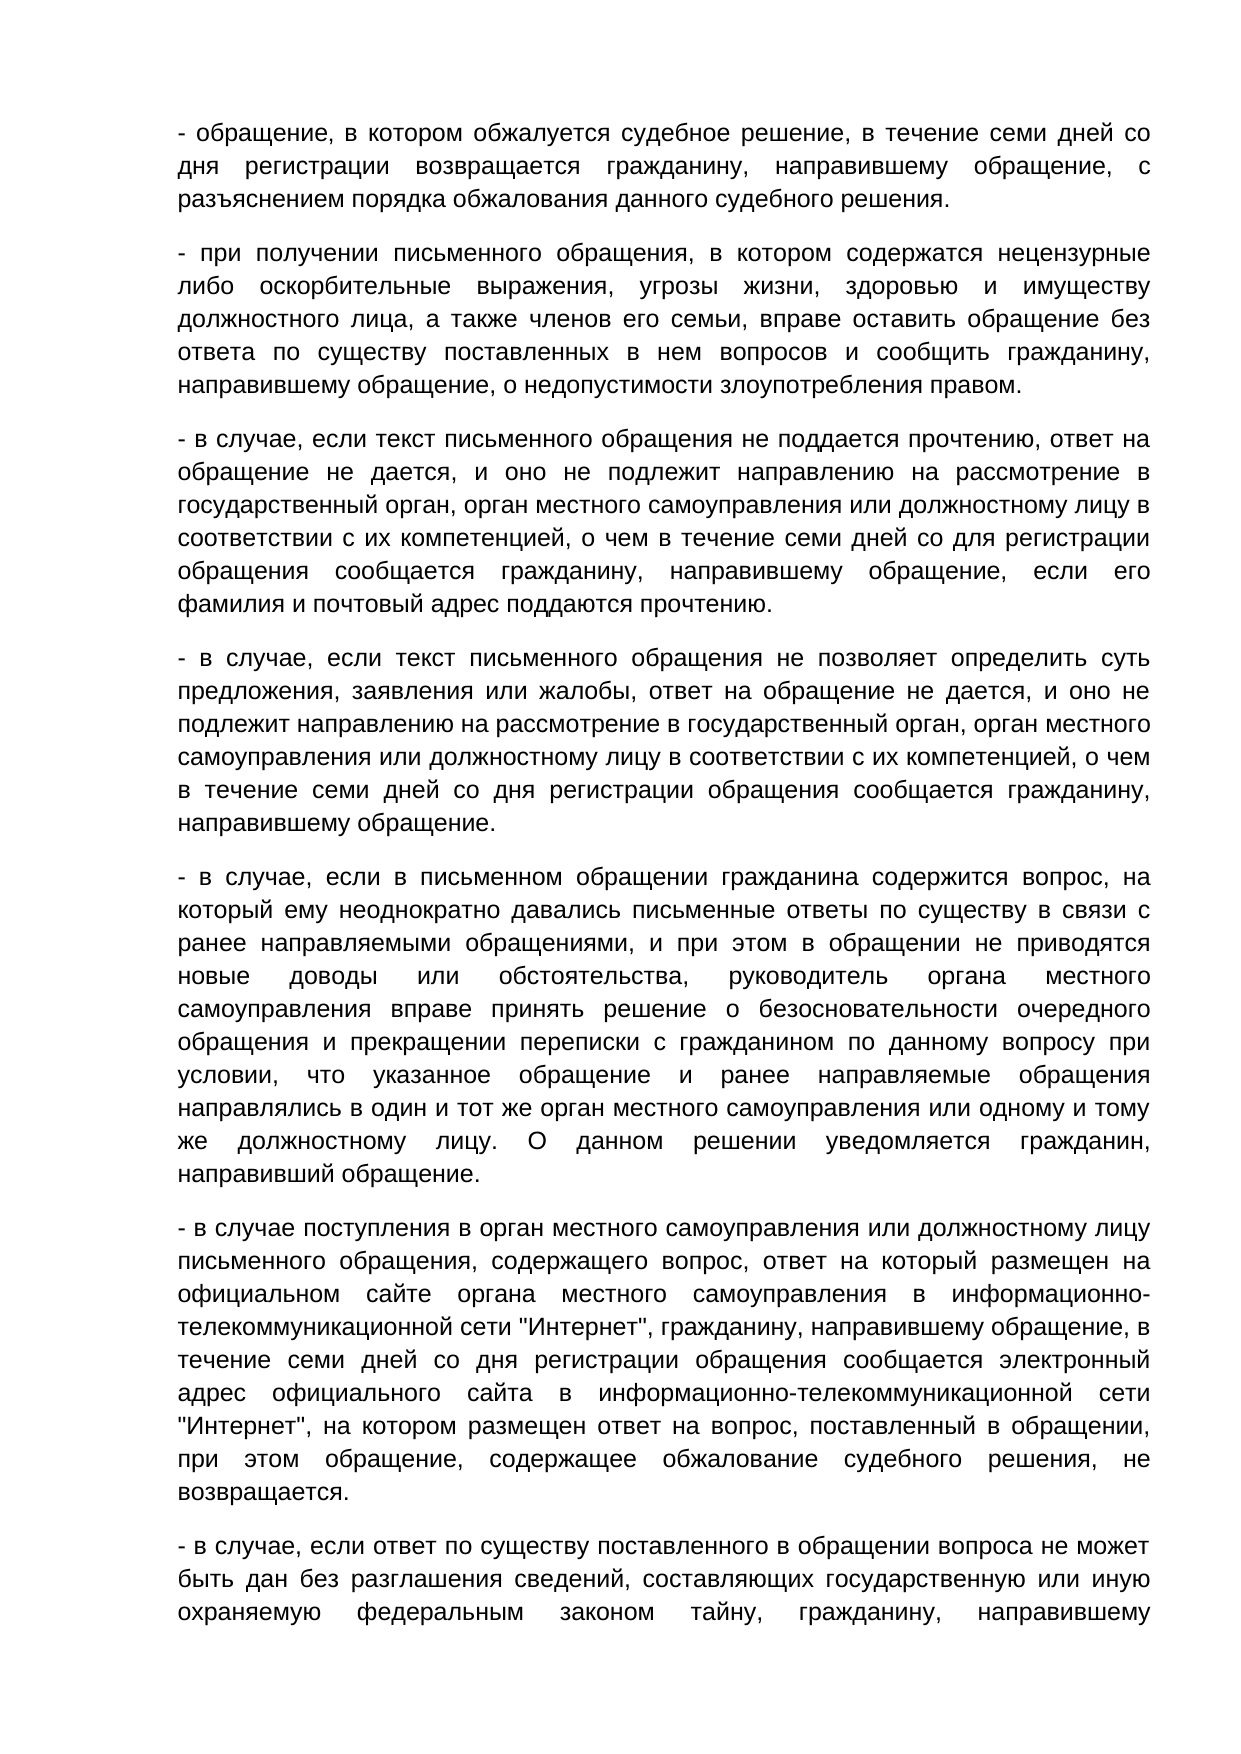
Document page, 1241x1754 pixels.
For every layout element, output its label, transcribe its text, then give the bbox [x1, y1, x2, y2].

text - обращение‚ в котором обжалуется судебное решение, в течение семи дней со дня регистрации возвращается гражданину, направившему обращение, с разъяснением порядка обжалования данного судебного решения. [177, 118, 1152, 213]
text - в случае поступления в орган местного самоуправления или должностному лицу письменного обращения, содержащего вопрос, ответ на который размещен на официальном сайте органа местного самоуправления в информационно- телекоммуникационной сети "Интернет", гражданину, направившему обращение, в течение семи дней со дня регистрации обращения сообщается электронный адрес официального сайта в информационно-телекоммуникационной сети "Интернет", на котором размещен ответ на вопрос, поставленный в обращении, при этом обращение, содержащее обжалование судебного решения, не возвращается. [177, 1213, 1152, 1506]
text - в случае, если текст письменного обращения не поддается прочтению, ответ на обращение не дается, и оно не подлежит направлению на рассмотрение в государственный орган, орган местного самоуправления или должностному лицу в соответствии с их компетенцией, о чем в течение семи дней со для регистрации обращения сообщается гражданину, направившему обращение, если его фамилия и почтовый адрес поддаются прочтению. [177, 424, 1152, 618]
text - в случае, если текст письменного обращения не позволяет определить суть предложения, заявления или жалобы, ответ на обращение не дается, и оно не подлежит направлению на рассмотрение в государственный орган, орган местного самоуправления или должностному лицу в соответствии с их компетенцией, о чем в течение семи дней со дня регистрации обращения сообщается гражданину, направившему обращение. [177, 643, 1152, 837]
text - в случае, если в письменном обращении гражданина содержится вопрос, на который ему неоднократно давались письменные ответы по существу в связи с ранее направляемыми обращениями, и при этом в обращении не приводятся новые доводы или обстоятельства, руководитель органа местного самоуправления вправе принять решение о безосновательности очередного обращения и прекращении переписки с гражданином по данному вопросу при условии, что указанное обращение и ранее направляемые обращения направлялись в один и тот же орган местного самоуправления или одному и тому же должностному лицу. О данном решении уведомляется гражданин, направивший обращение. [177, 862, 1152, 1188]
text - при получении письменного обращения, в котором содержатся нецензурные либо оскорбительные выражения, угрозы жизни, здоровью и имуществу должностного лица, а также членов его семьи, вправе оставить обращение без ответа по существу поставленных в нем вопросов и сообщить гражданину, направившему обращение, о недопустимости злоупотребления правом. [177, 238, 1152, 399]
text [177, 1531, 1152, 1626]
